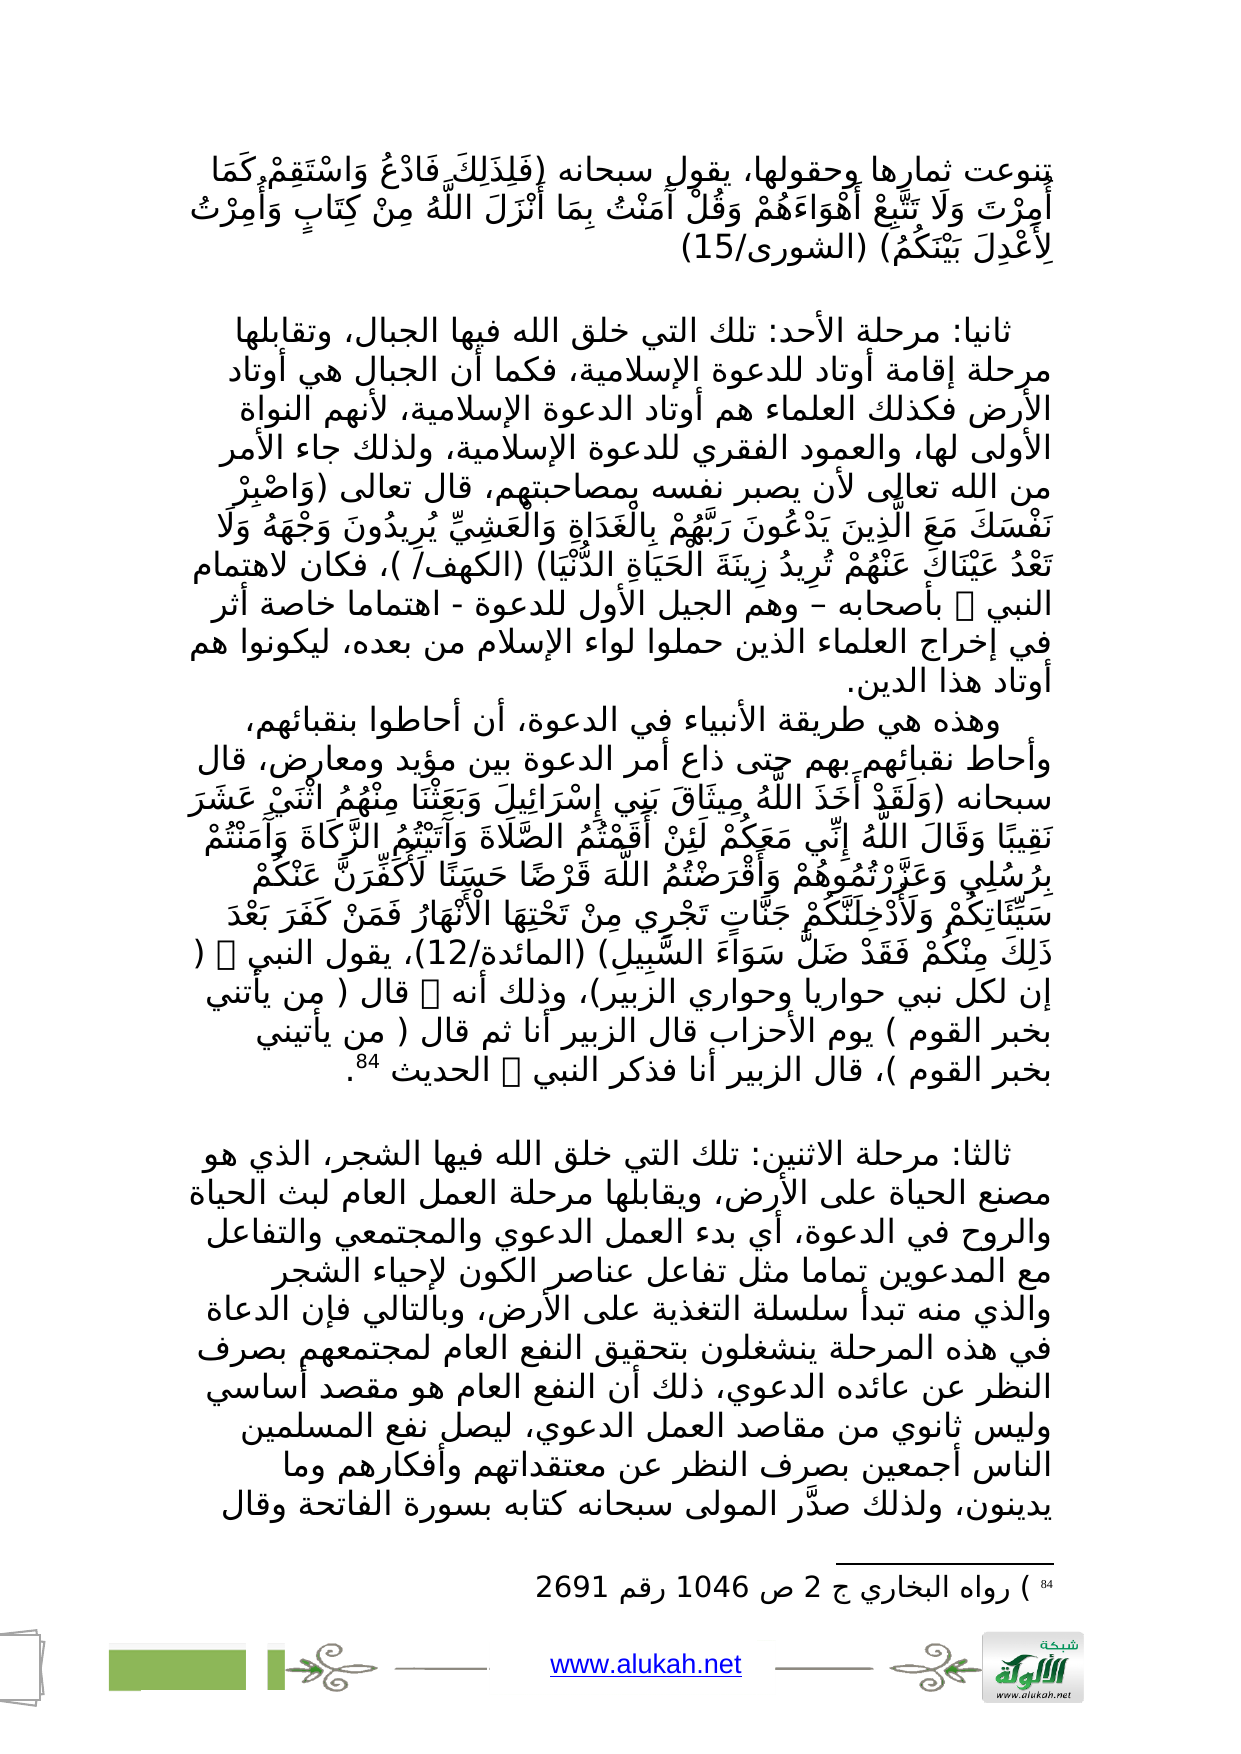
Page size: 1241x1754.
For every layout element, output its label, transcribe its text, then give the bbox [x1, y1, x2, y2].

text ثانيا: مرحلة الأحد: تلك التي خلق الله فيها الجبال، وتقابلها مرحلة إقامة أوتاد للدعوة الإسلامية، فكما أن الجبال هي أوتاد الأرض فكذلك العلماء هم أوتاد الدعوة الإسلامية، لأنهم النواة الأولى لها، والعمود الفقري للدعوة الإسلامية، ولذلك جاء الأمر من الله تعالى لأن يصبر نفسه بمصاحبتهم، قال تعالى (وَاصْبِرْ نَفْسَكَ مَعَ الَّذِينَ يَدْعُونَ رَبَّهُمْ بِالْغَدَاةِ وَالْعَشِيِّ يُرِيدُونَ وَجْهَهُ وَلَا تَعْدُ عَيْنَاكَ عَنْهُمْ تُرِيدُ زِينَةَ الْحَيَاةِ الدُّنْيَا) (الكهف/ )، فكان لاهتمام النبي بأصحابه – وهم الجيل الأول للدعوة - اهتماما خاصة أثر في إخراج العلماء الذين حملوا لواء الإسلام من بعده، ليكونوا هم أوتاد هذا الدين. [187, 312, 1053, 701]
text وهذه هي طريقة الأنبياء في الدعوة، أن أحاطوا بنقبائهم، وأحاط نقبائهم بهم حتى ذاع أمر الدعوة بين مؤيد ومعارض، قال سبحانه (وَلَقَدْ أَخَذَ اللَّهُ مِيثَاقَ بَنِي إِسْرَائِيلَ وَبَعَثْنَا مِنْهُمُ اثْنَيْ عَشَرَ نَقِيبًا وَقَالَ اللَّهُ إِنِّي مَعَكُمْ لَئِنْ أَقَمْتُمُ الصَّلَاةَ وَآَتَيْتُمُ الزَّكَاةَ وَآَمَنْتُمْ بِرُسُلِي وَعَزَّرْتُمُوهُمْ وَأَقْرَضْتُمُ اللَّهَ قَرْضًا حَسَنًا لَأُكَفِّرَنَّ عَنْكُمْ سَيِّئَاتِكُمْ وَلَأُدْخِلَنَّكُمْ جَنَّاتٍ تَجْرِي مِنْ تَحْتِهَا الْأَنْهَارُ فَمَنْ كَفَرَ بَعْدَ ذَلِكَ مِنْكُمْ فَقَدْ ضَلَّ سَوَاءَ السَّبِيلِ) (المائدة/12)، يقول النبي ( إن لكل نبي حواريا وحواري الزبير)، وذلك أنه قال ( من يأتني بخبر القوم ) يوم الأحزاب قال الزبير أنا ثم قال ( من يأتيني بخبر القوم )، قال الزبير أنا فذكر النبي الحديث . [187, 701, 1053, 1089]
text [187, 1134, 1053, 1523]
picture [108, 1628, 1113, 1718]
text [187, 150, 1053, 267]
